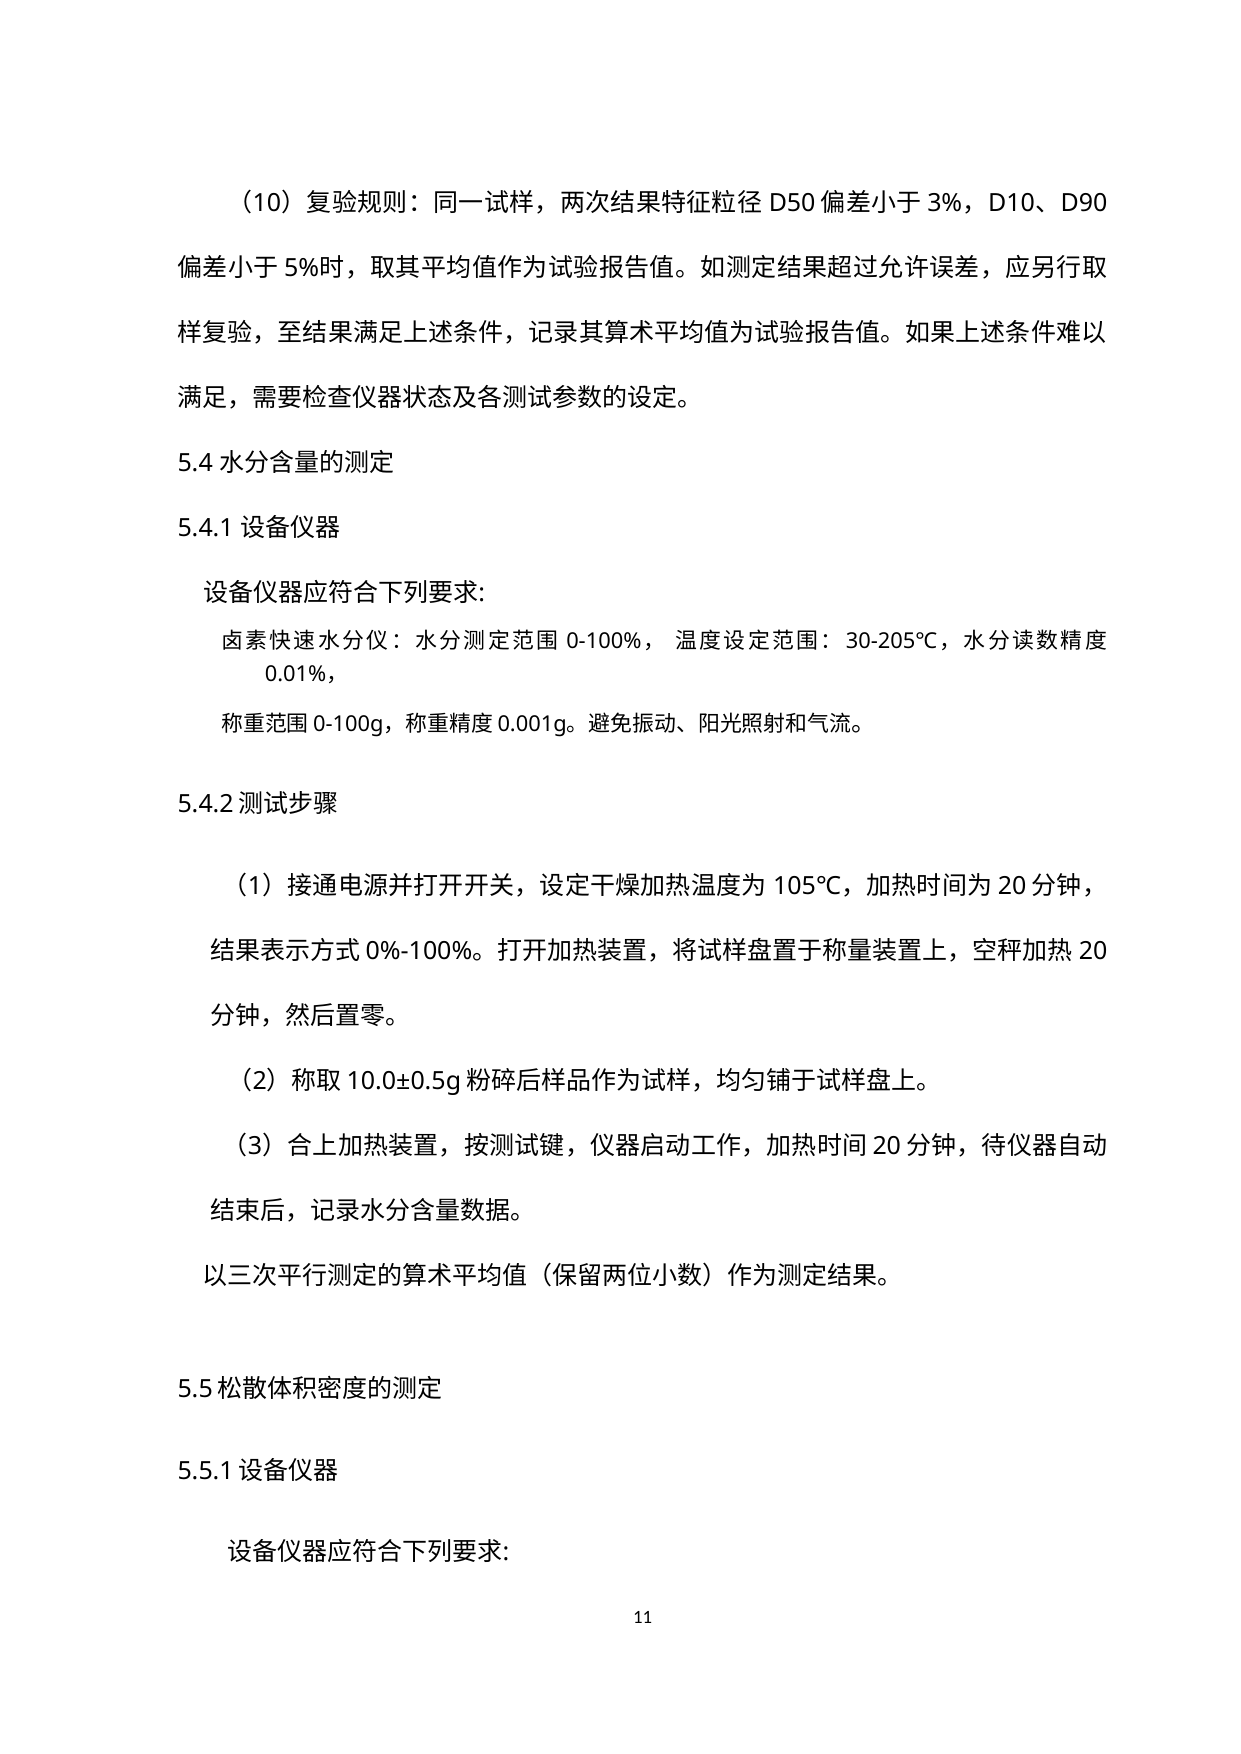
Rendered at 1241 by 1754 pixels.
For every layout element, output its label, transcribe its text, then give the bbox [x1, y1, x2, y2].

text 5.4 水分含量的测定 [177, 428, 1107, 493]
text （10）复验规则：同一试样，两次结果特征粒径D50偏差小于3%，D10、D90偏差小于5%时，取其平均值作为试验报告值。如测定结果超过允许误差，应另行取样复验，至结果满足上述条件，记录其算术平均值为试验报告值。如果上述条件难以满足，需要检查仪器状态及各测试参数的设定。 [177, 168, 1107, 428]
list 5.5松散体积密度的测定 [177, 1354, 1107, 1419]
text 5.4.1 设备仪器 [177, 493, 1107, 558]
text （3）合上加热装置，按测试键，仪器启动工作，加热时间20分钟，待仪器自动结束后，记录水分含量数据。 [210, 1111, 1107, 1241]
list 设备仪器应符合下列要求: [177, 558, 1107, 623]
list 5.5.1设备仪器 [177, 1436, 1107, 1501]
list 5.4.2测试步骤 [177, 769, 1107, 834]
text 设备仪器应符合下列要求: [177, 1517, 1107, 1582]
list 卤素快速水分仪：水分测定范围0-100%， 温度设定范围：30-205℃，水分读数精度0.01%， [221, 623, 1107, 688]
text （2）称取10.0±0.5g粉碎后样品作为试样，均匀铺于试样盘上。 [177, 1046, 1107, 1111]
text 以三次平行测定的算术平均值（保留两位小数）作为测定结果。 [177, 1241, 1107, 1306]
text （1）接通电源并打开开关，设定干燥加热温度为105℃，加热时间为20分钟，结果表示方式0%-100%。打开加热装置，将试样盘置于称量装置上，空秤加热20分钟，然后置零。 [210, 851, 1107, 1046]
list 称重范围0-100g，称重精度0.001g。避免振动、阳光照射和气流。 [221, 688, 1107, 753]
